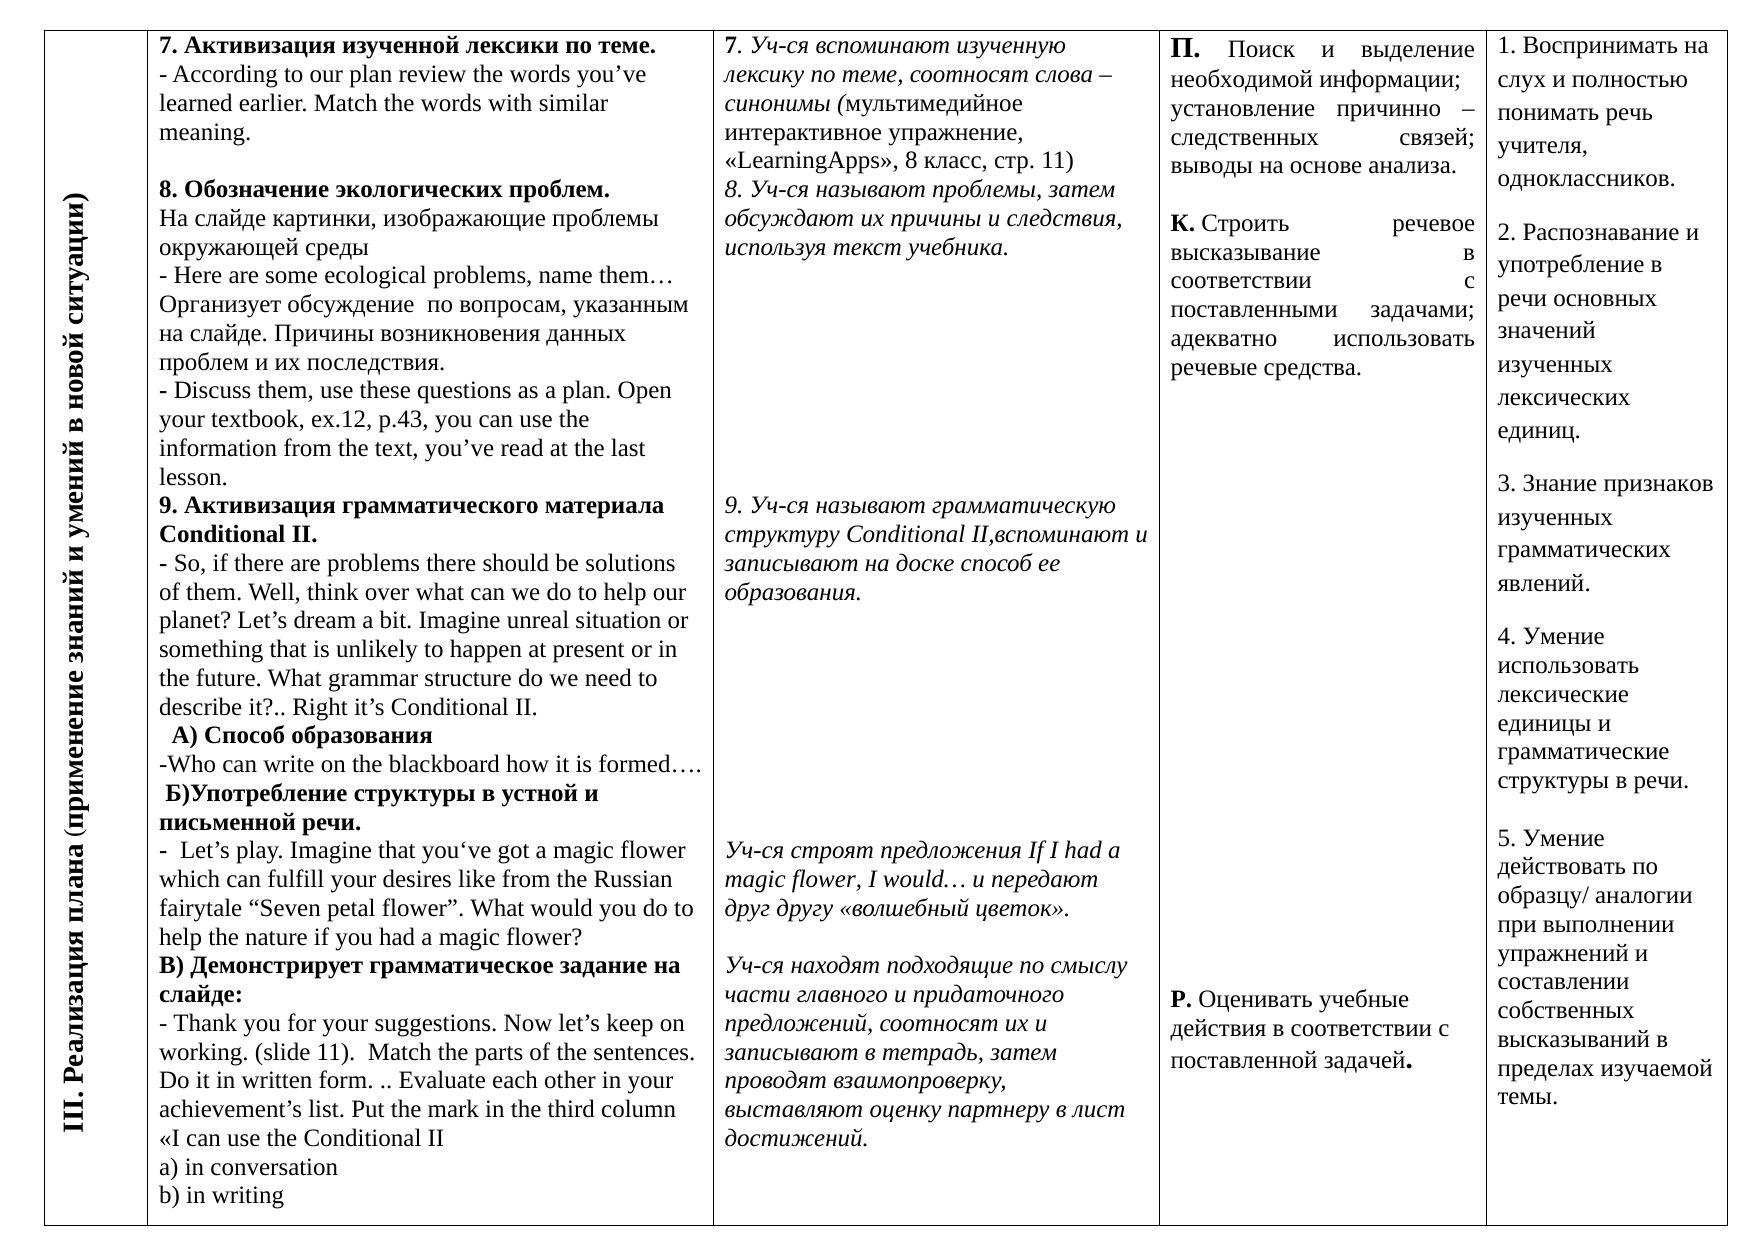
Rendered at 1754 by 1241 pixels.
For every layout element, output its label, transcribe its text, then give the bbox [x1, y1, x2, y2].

table_cell П. Поиск и выделение необходимой информации; установление причинно –следственных связей; выводы на основе анализа. К. Строить речевое высказывание в соответствии с поставленными задачами; адекватно использовать речевые средства. Р. Оценивать учебные действия в соответствии с поставленной задачей. [1160, 31, 1486, 1225]
table_cell 7. Активизация изученной лексики по теме. - According to our plan review the words you’ve learned earlier. Match the words with similar meaning. 8. Обозначение экологических проблем. На слайде картинки, изображающие проблемы окружающей среды - Here are some ecological problems, name them… Организует обсуждение по вопросам, указанным на слайде. Причины возникновения данных проблем и их последствия. - Discuss them, use these questions as a plan. Open your textbook, ex.12, p.43, you can use the information from the text, you’ve read at the last lesson. 9. Активизация грамматического материала Conditional II. - So, if there are problems there should be solutions of them. Well, think over what can we do to help our planet? Let’s dream a bit. Imagine unreal situation or something that is unlikely to happen at present or in the future. What grammar structure do we need to describe it?.. Right it’s Conditional II. А) Способ образования -Who can write on the blackboard how it is formed…. Б)Употребление структуры в устной и письменной речи. - Let’s play. Imagine that you‘ve got a magic flower which can fulfill your desires like from the Russian fairytale “Seven petal flower”. What would you do to help the nature if you had a magic flower? В) Демонстрирует грамматическое задание на слайде: - Thank you for your suggestions. Now let’s keep on working. (slide 11). Match the parts of the sentences. Do it in written form. .. Evaluate each other in your achievement’s list. Put the mark in the third column «I can use the Conditional II a) in conversation b) in writing [148, 31, 713, 1225]
table_cell III. Реализация плана (применение знаний и умений в новой ситуации) [45, 31, 147, 1225]
table_cell 1. Воспринимать на слух и полностью понимать речь учителя, одноклассников. 2. Распознавание и употребление в речи основных значений изученных лексических единиц. 3. Знание признаков изученных грамматических явлений. 4. Умение использовать лексические единицы и грамматические структуры в речи. 5. Умение действовать по образцу/ аналогии при выполнении упражнений и составлении собственных высказываний в пределах изучаемой темы. [1487, 31, 1727, 1225]
table_cell 7. Уч-ся вспоминают изученную лексику по теме, соотносят слова – синонимы (мультимедийное интерактивное упражнение, «LearningApps», 8 класс, стр. 11) 8. Уч-ся называют проблемы, затем обсуждают их причины и следствия, используя текст учебника. 9. Уч-ся называют грамматическую структуру Conditional II,вспоминают и записывают на доске способ ее образования. Уч-ся строят предложения If I had a magic flower, I would… и передают друг другу «волшебный цветок». Уч-ся находят подходящие по смыслу части главного и придаточного предложений, соотносят их и записывают в тетрадь, затем проводят взаимопроверку, выставляют оценку партнеру в лист достижений. [714, 31, 1159, 1225]
